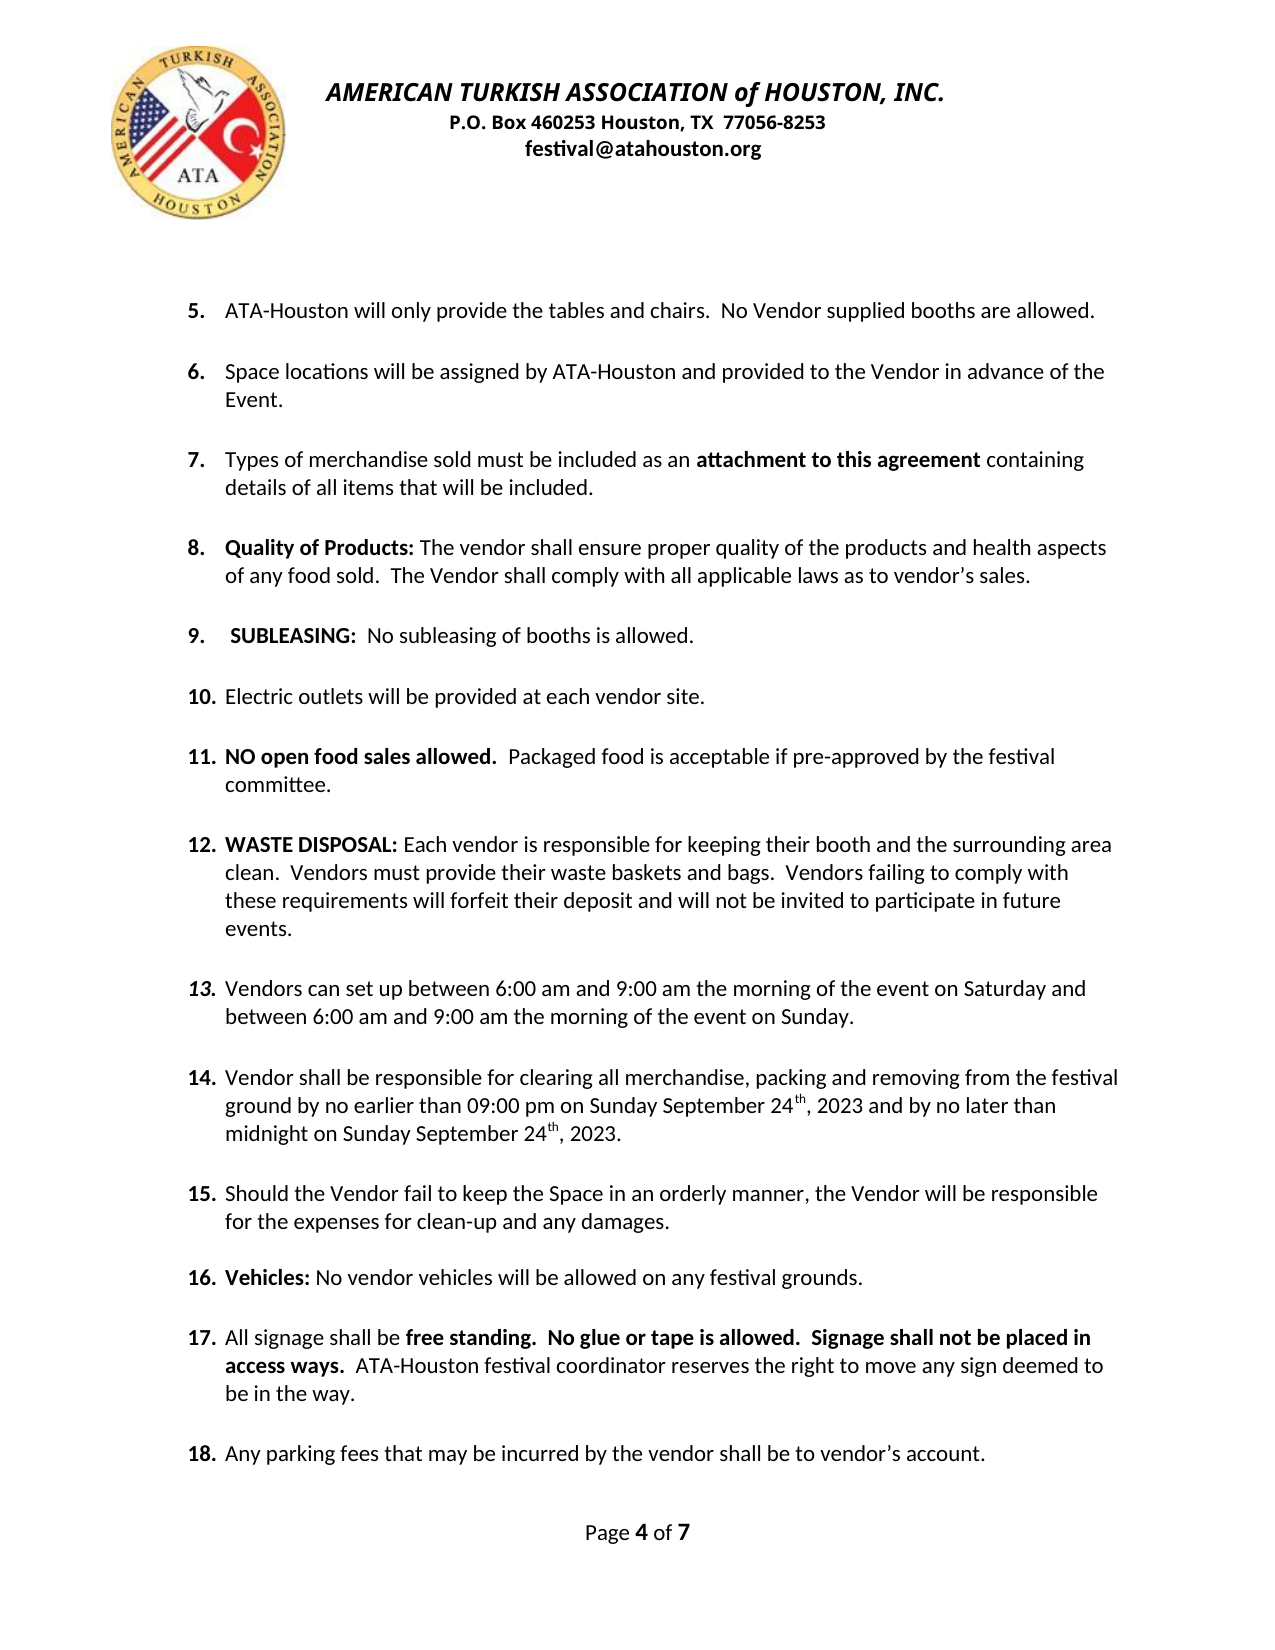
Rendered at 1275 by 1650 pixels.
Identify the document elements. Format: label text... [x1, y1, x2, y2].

list Vendor shall be responsible for clearing all merchandise, packing and removing from the festival ground by no earlier than 09:00 pm on Sunday September 24th, 2023 and by no later than midnight on Sunday September 24th, 2023. [187, 1063, 1125, 1147]
picture [111, 46, 286, 220]
list ATA-Houston will only provide the tables and chairs. No Vendor supplied booths are allowed. [187, 297, 1125, 325]
list All signage shall be free standing. No glue or tape is allowed. Signage shall not be placed in access ways. ATA-Houston festival coordinator reserves the right to move any sign deemed to be in the way. [187, 1323, 1125, 1407]
list WASTE DISPOSAL: Each vendor is responsible for keeping their booth and the surrounding area clean. Vendors must provide their waste baskets and bags. Vendors failing to comply with these requirements will forfeit their deposit and will not be invited to participate in future events. [187, 830, 1125, 942]
list Any parking fees that may be incurred by the vendor shall be to vendor’s account. [187, 1439, 1125, 1467]
list Quality of Products: The vendor shall ensure proper quality of the products and health aspects of any food sold. The Vendor shall comply with all applicable laws as to vendor’s sales. [187, 533, 1125, 589]
list Space locations will be assigned by ATA-Houston and provided to the Vendor in advance of the Event. [187, 357, 1125, 413]
list SUBLEASING: No subleasing of booths is allowed. [187, 622, 1125, 649]
list Vehicles: No vendor vehicles will be allowed on any festival grounds. [187, 1263, 1125, 1291]
list Electric outlets will be provided at each vendor site. [187, 682, 1125, 710]
list Vendors can set up between 6:00 am and 9:00 am the morning of the event on Saturday and between 6:00 am and 9:00 am the morning of the event on Sunday. [187, 974, 1125, 1031]
list NO open food sales allowed. Packaged food is acceptable if pre-approved by the festival committee. [187, 742, 1125, 798]
list Should the Vendor fail to keep the Space in an orderly manner, the Vendor will be responsible for the expenses for clean-up and any damages. [187, 1179, 1125, 1235]
list Types of merchandise sold must be included as an attachment to this agreement containing details of all items that will be included. [187, 445, 1125, 501]
